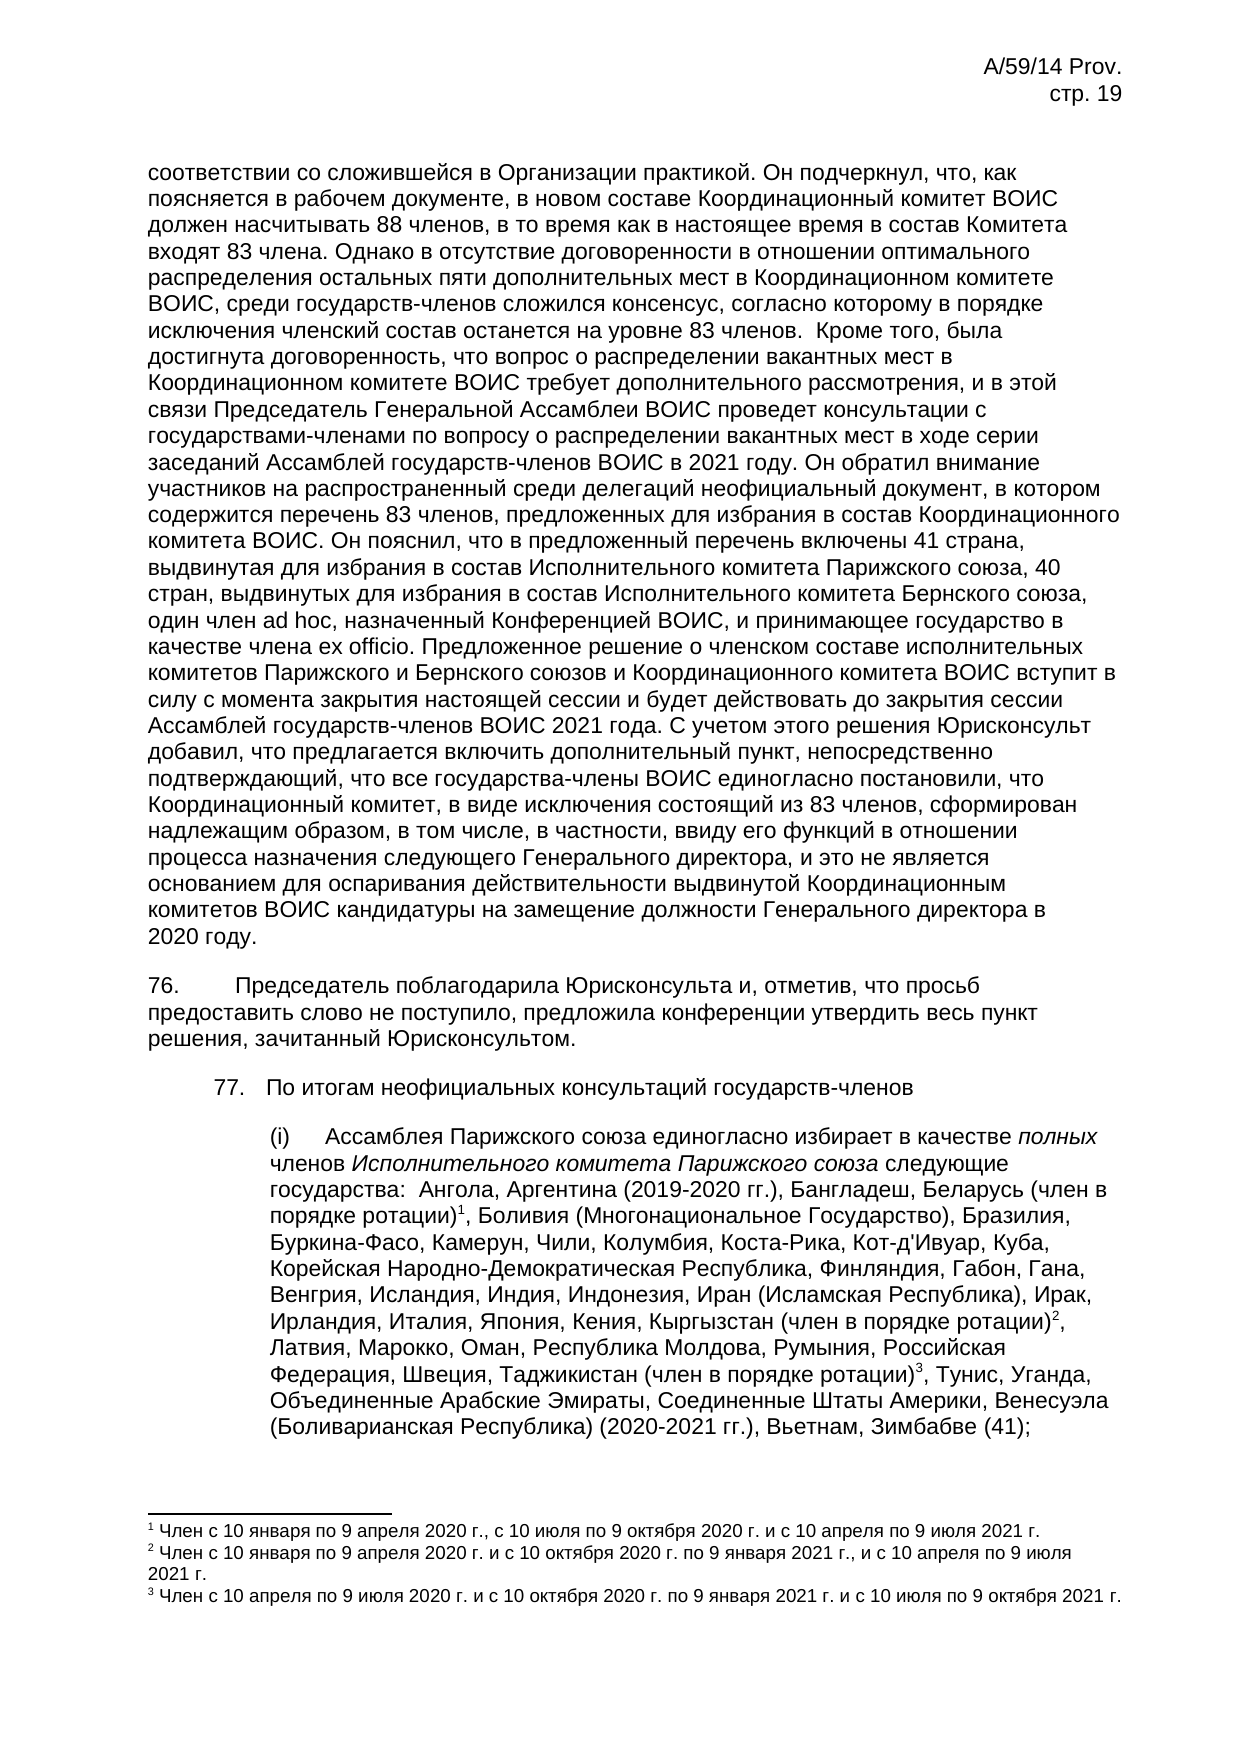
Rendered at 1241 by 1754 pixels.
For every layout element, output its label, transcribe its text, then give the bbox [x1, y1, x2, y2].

list Ассамблея Парижского союза единогласно избирает в качестве полных членов Исполнительного комитета Парижского союза следующие государства: Ангола, Аргентина (2019-2020 гг.), Бангладеш, Беларусь (член в порядке ротации), Боливия (Многонациональное Государство), Бразилия, Буркина-Фасо, Камерун, Чили, Колумбия, Коста-Рика, Кот-д'Ивуар, Куба, Корейская Народно-Демократическая Республика, Финляндия, Габон, Гана, Венгрия, Исландия, Индия, Индонезия, Иран (Исламская Республика), Ирак, Ирландия, Италия, Япония, Кения, Кыргызстан (член в порядке ротации), Латвия, Марокко, Оман, Республика Молдова, Румыния, Российская Федерация, Швеция, Таджикистан (член в порядке ротации), Тунис, Уганда, Объединенные Арабские Эмираты, Соединенные Штаты Америки, Венесуэла (Боливарианская Республика) (2020-2021 гг.), Вьетнам, Зимбабве (41); [269, 1123, 1122, 1439]
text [148, 158, 1122, 949]
text Председатель поблагодарила Юрисконсульта и, отметив, что просьб предоставить слово не поступило, предложила конференции утвердить весь пункт решения, зачитанный Юрисконсультом. [148, 972, 1122, 1051]
text По итогам неофициальных консультаций государств-членов [213, 1074, 1122, 1100]
